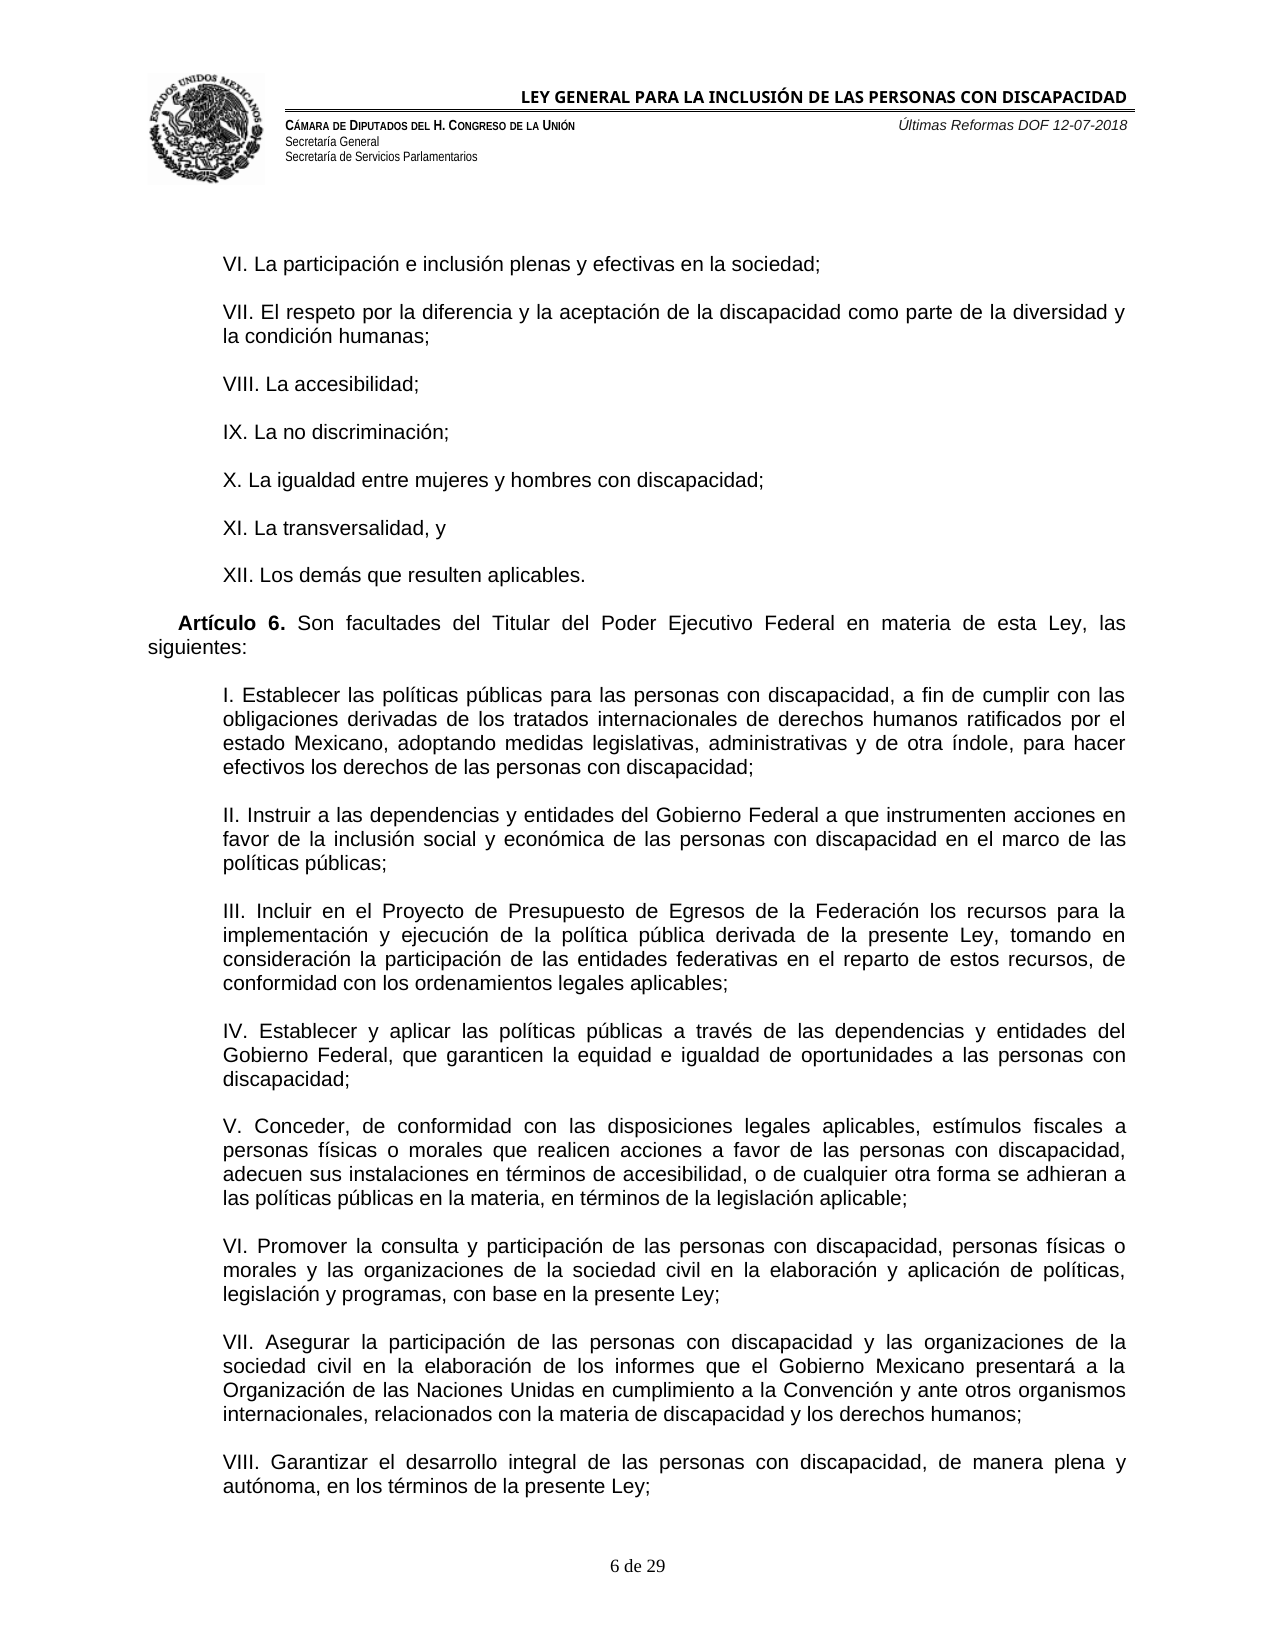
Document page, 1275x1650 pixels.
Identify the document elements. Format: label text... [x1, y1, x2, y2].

text VII. El respeto por la diferencia y la aceptación de la discapacidad como parte de la diversidad y la condición humanas; [223, 300, 1127, 348]
text Artículo 6. Son facultades del Titular del Poder Ejecutivo Federal en materia de esta Ley, las siguientes: [148, 611, 1127, 659]
text V. Conceder, de conformidad con las disposiciones legales aplicables, estímulos fiscales a personas físicas o morales que realicen acciones a favor de las personas con discapacidad, adecuen sus instalaciones en términos de accesibilidad, o de cualquier otra forma se adhieran a las políticas públicas en la materia, en términos de la legislación aplicable; [223, 1114, 1127, 1210]
text XII. Los demás que resulten aplicables. [223, 563, 1127, 587]
text IX. La no discriminación; [223, 419, 1127, 443]
text VI. La participación e inclusión plenas y efectivas en la sociedad; [223, 252, 1127, 276]
text VIII. La accesibilidad; [223, 372, 1127, 396]
text X. La igualdad entre mujeres y hombres con discapacidad; [223, 467, 1127, 491]
text XI. La transversalidad, y [223, 515, 1127, 539]
text VIII. Garantizar el desarrollo integral de las personas con discapacidad, de manera plena y autónoma, en los términos de la presente Ley; [223, 1450, 1127, 1498]
text VI. Promover la consulta y participación de las personas con discapacidad, personas físicas o morales y las organizaciones de la sociedad civil en la elaboración y aplicación de políticas, legislación y programas, con base en la presente Ley; [223, 1234, 1127, 1306]
text III. Incluir en el Proyecto de Presupuesto de Egresos de los recursos para la implementación y ejecución de la política pública derivada de la presente Ley, tomando en consideración la participación de las entidades federativas en el reparto de estos recursos, de conformidad con los ordenamientos legales aplicables; [223, 899, 1127, 994]
text VII. Asegurar la participación de las personas con discapacidad y las organizaciones de la sociedad civil en la elaboración de los informes que el Gobierno Mexicano presentará a de las Naciones Unidas en cumplimiento a y ante otros organismos internacionales, relacionados con la materia de discapacidad y los derechos humanos; [223, 1330, 1127, 1426]
text IV. Establecer y aplicar las políticas públicas a través de las dependencias y entidades del Gobierno Federal, que garanticen la equidad e igualdad de oportunidades a las personas con discapacidad; [223, 1018, 1127, 1090]
text I. Establecer las políticas públicas para las personas con discapacidad, a fin de cumplir con las obligaciones derivadas de los tratados internacionales de derechos humanos ratificados por el estado Mexicano, adoptando medidas legislativas, administrativas y de otra índole, para hacer efectivos los derechos de las personas con discapacidad; [223, 683, 1127, 779]
text II. Instruir a las dependencias y entidades del Gobierno Federal a que instrumenten acciones en favor de la inclusión social y económica de las personas con discapacidad en el marco de las políticas públicas; [223, 803, 1127, 875]
